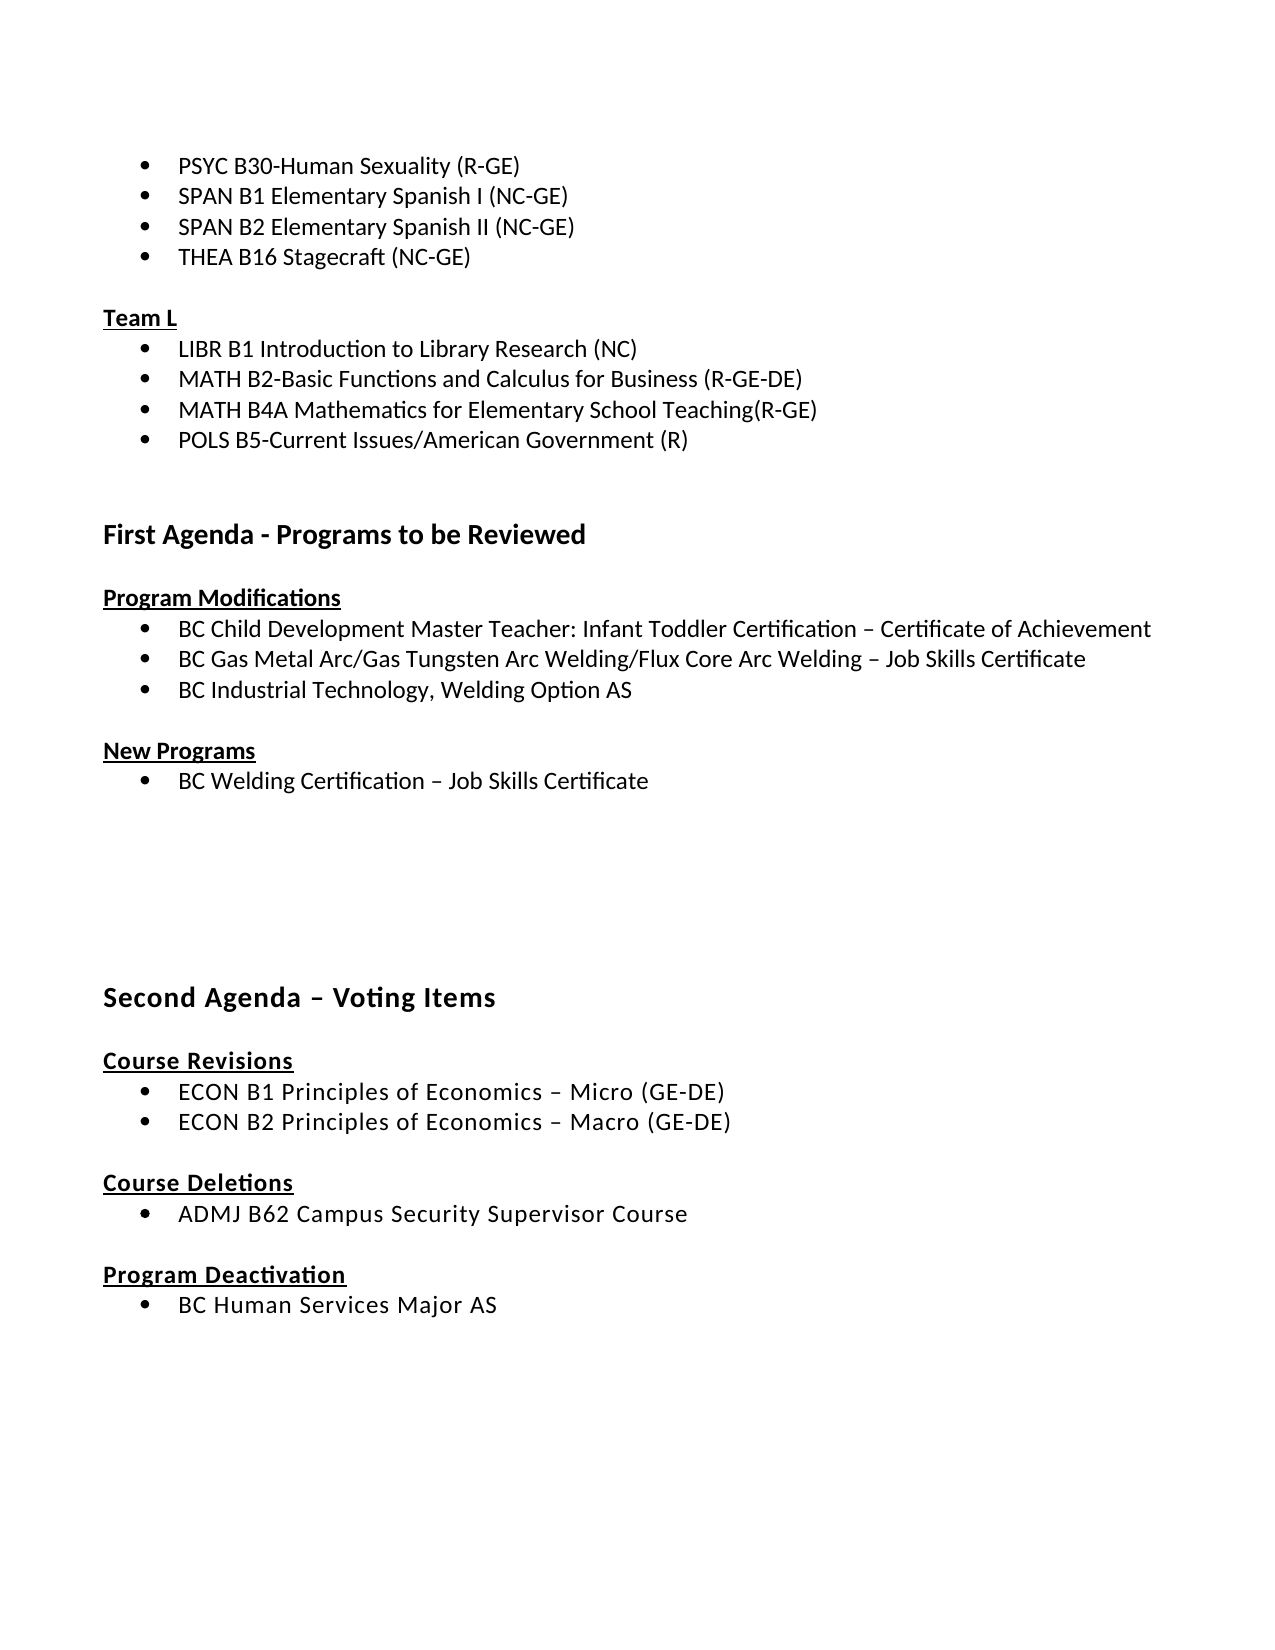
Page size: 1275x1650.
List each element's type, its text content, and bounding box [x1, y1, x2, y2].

text New Programs [103, 735, 1181, 766]
list MATH B2-Basic Functions and Calculus for Business (R-GE-DE) [141, 364, 1181, 394]
list PSYC B30-Human Sexuality (R-GE) [141, 150, 1181, 181]
list BC Gas Metal Arc/Gas Tungsten Arc Welding/Flux Core Arc Welding – Job Skills Certificate [141, 643, 1181, 674]
list ADMJ B62 Campus Security Supervisor Course [141, 1198, 1181, 1228]
list BC Human Services Major AS [141, 1289, 1181, 1320]
list Second Agenda – Voting Items [103, 979, 1181, 1015]
text Program Modifications [103, 582, 1181, 613]
list Course Deletions [103, 1167, 1181, 1198]
list POLS B5-Current Issues/American Government (R) [141, 425, 1181, 455]
list SPAN B2 Elementary Spanish II (NC-GE) [141, 211, 1181, 242]
list Program Deactivation [103, 1259, 1181, 1289]
list SPAN B1 Elementary Spanish I (NC-GE) [141, 181, 1181, 211]
list BC Industrial Technology, Welding Option AS [141, 674, 1181, 704]
list ECON B1 Principles of Economics – Micro (GE-DE) [141, 1076, 1181, 1106]
list LIBR B1 Introduction to Library Research (NC) [141, 333, 1181, 364]
list ECON B2 Principles of Economics – Macro (GE-DE) [141, 1106, 1181, 1137]
list BC Welding Certification – Job Skills Certificate [141, 766, 1181, 796]
list THEA B16 Stagecraft (NC-GE) [141, 242, 1181, 272]
list Course Revisions [103, 1045, 1181, 1076]
list MATH B4A Mathematics for Elementary School Teaching(R-GE) [141, 394, 1181, 425]
text Team L [103, 303, 1181, 333]
text First Agenda - Programs to be Reviewed [103, 516, 1181, 552]
list BC Child Development Master Teacher: Infant Toddler Certification – Certificate of Achievement [141, 613, 1181, 643]
